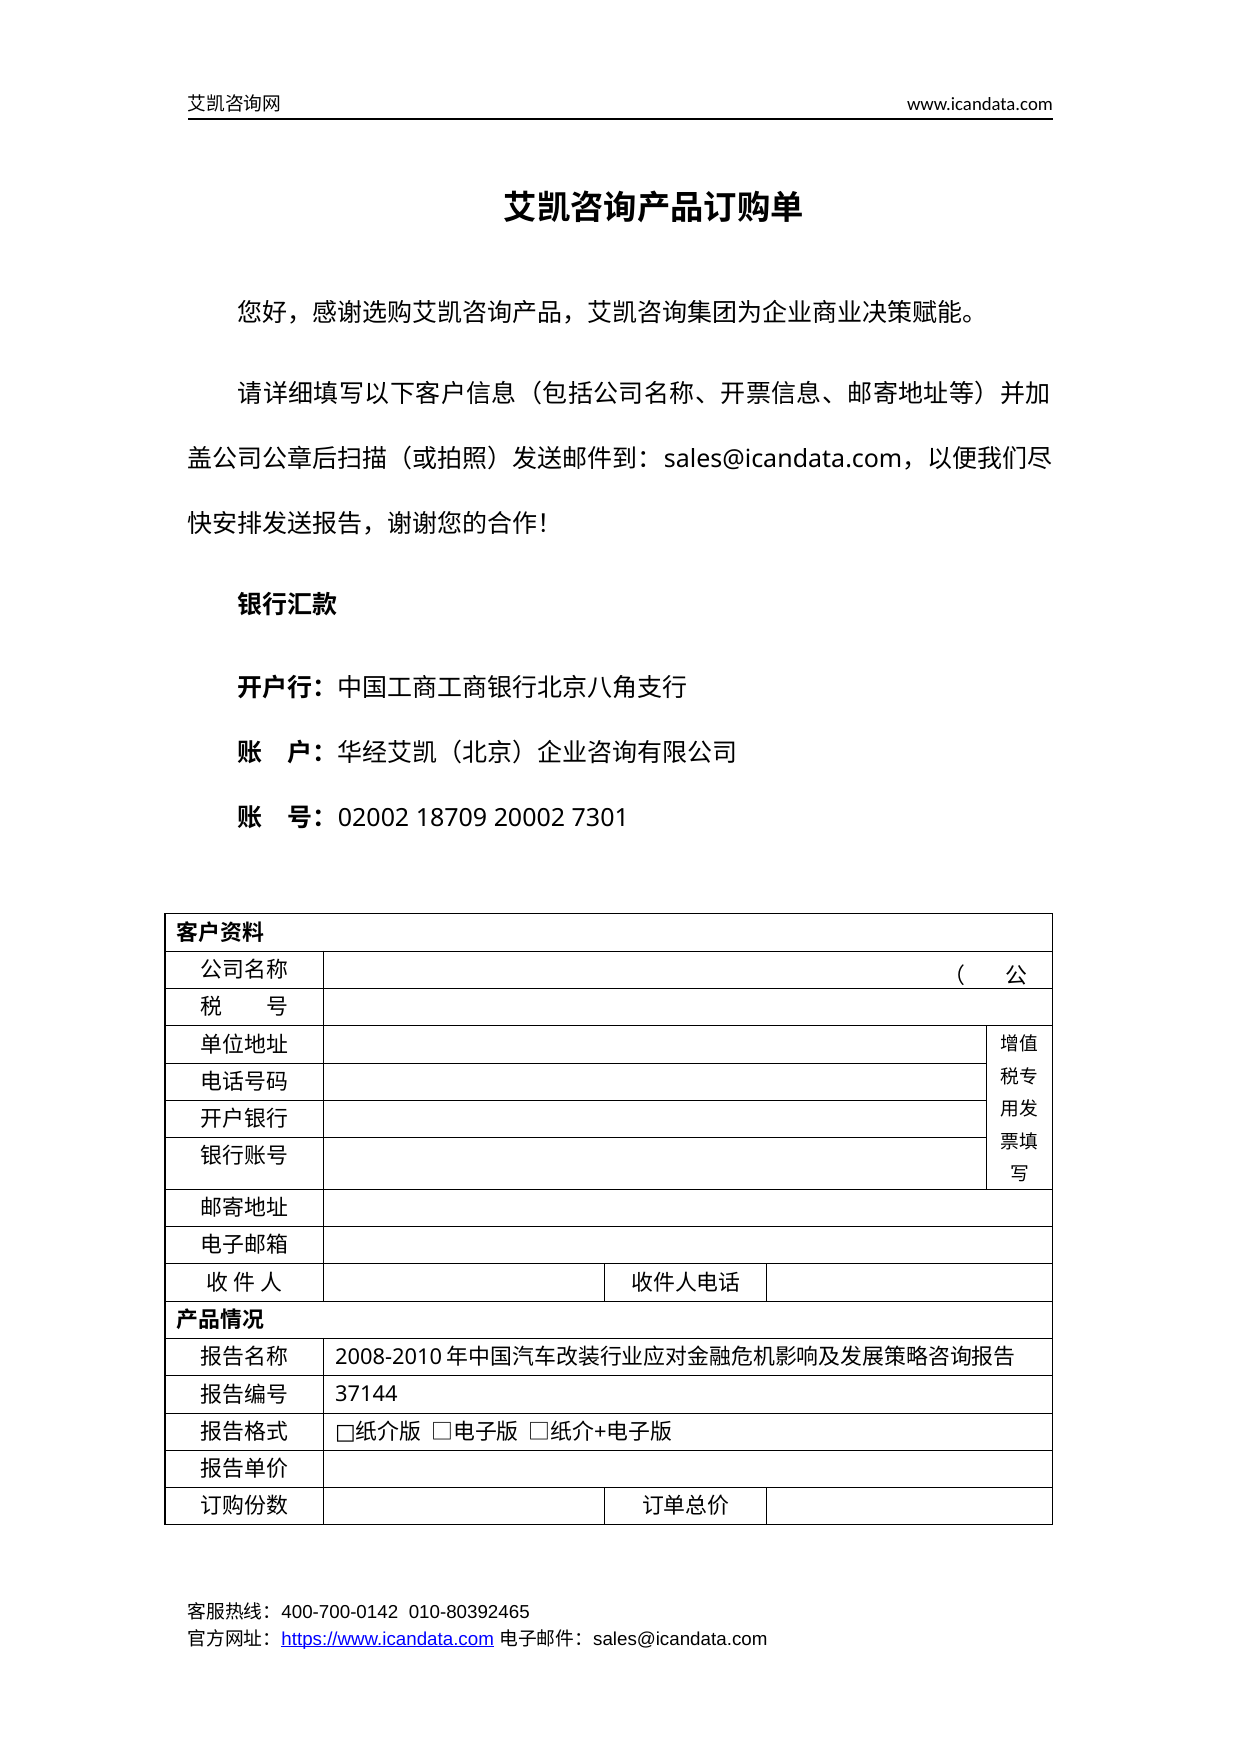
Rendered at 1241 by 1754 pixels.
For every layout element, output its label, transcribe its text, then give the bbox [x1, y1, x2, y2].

table_cell [324, 952, 1052, 988]
table_cell 报告格式 [166, 1414, 323, 1450]
table_cell [324, 1026, 986, 1062]
text 您好，感谢选购艾凯咨询产品，艾凯咨询集团为企业商业决策赋能。 [187, 278, 1053, 343]
table_cell 电子邮箱 [166, 1227, 323, 1263]
table_cell 37144 [324, 1376, 1052, 1412]
table_cell 2008-2010年中国汽车改装行业应对金融危机影响及发展策略咨询报告 [324, 1339, 1052, 1375]
table_cell [324, 1488, 604, 1524]
table_cell 电话号码 [166, 1064, 323, 1100]
table_cell 公司名称 [166, 952, 323, 988]
table_cell [324, 1064, 986, 1100]
text 开户行：中国工商工商银行北京八角支行 [187, 653, 1053, 718]
table_cell [324, 1190, 1052, 1226]
table_cell [324, 1138, 986, 1189]
table_cell 开户银行 [166, 1101, 323, 1137]
text 艾凯咨询产品订购单 [187, 172, 1053, 237]
table_cell [324, 1264, 604, 1301]
table_cell 报告名称 [166, 1339, 323, 1375]
table_cell [324, 1101, 986, 1137]
text 账 户：华经艾凯（北京）企业咨询有限公司 [187, 718, 1053, 783]
table_cell [324, 1451, 1052, 1487]
table_cell [324, 989, 1052, 1025]
table_cell □纸介版 □电子版 □纸介+电子版 [324, 1414, 1052, 1450]
table_header 客户资料 [166, 914, 1052, 951]
table_cell 银行账号 [166, 1138, 323, 1189]
table_cell [767, 1264, 1052, 1301]
table_cell 订购份数 [166, 1488, 323, 1524]
table_cell 报告单价 [166, 1451, 323, 1487]
text 请详细填写以下客户信息（包括公司名称、开票信息、邮寄地址等）并加盖公司公章后扫描（或拍照）发送邮件到：sales@icandata.com，以便我们尽快安排发送报告，谢谢您的合作！ [187, 359, 1053, 554]
table_cell 税 号 [166, 989, 323, 1025]
table_cell 产品情况 [166, 1302, 1052, 1338]
table_cell 收件人电话 [605, 1264, 766, 1301]
text 账 号：02002 18709 20002 7301 [187, 783, 1053, 848]
table_cell 邮寄地址 [166, 1190, 323, 1226]
table_cell 订单总价 [605, 1488, 766, 1524]
table_cell 增值税专用发票填写 [987, 1026, 1052, 1189]
table_cell 收 件 人 [166, 1264, 323, 1301]
text 银行汇款 [187, 570, 1053, 635]
table_cell [767, 1488, 1052, 1524]
table_cell 单位地址 [166, 1026, 323, 1062]
table_cell 报告编号 [166, 1376, 323, 1412]
table_cell [324, 1227, 1052, 1263]
